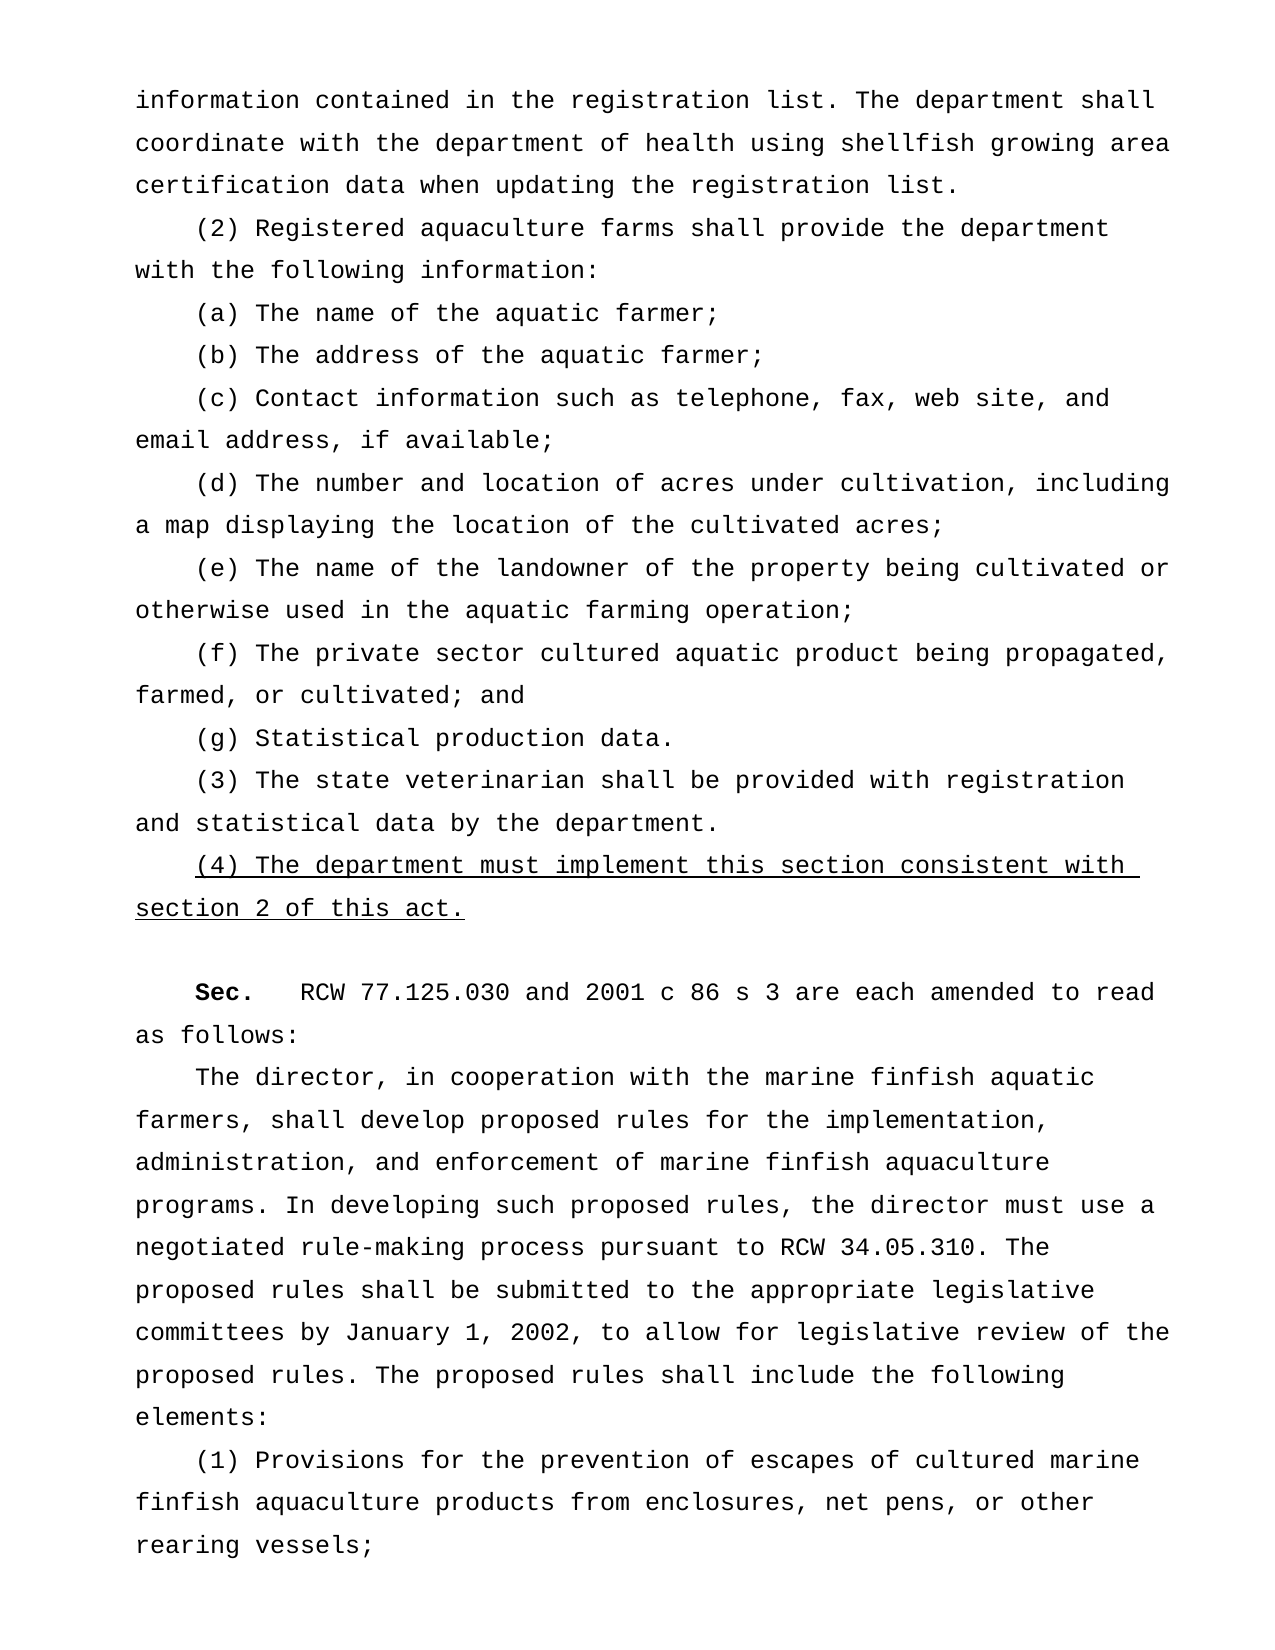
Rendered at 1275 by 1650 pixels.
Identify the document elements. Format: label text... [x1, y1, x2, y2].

text (3) The state veterinarian shall be provided with registration and statistical data by the department. [135, 755, 1170, 840]
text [135, 75, 1170, 202]
text (2) Registered aquaculture farms shall provide the department with the following information: [135, 202, 1170, 287]
text Sec. RCW 77.125.030 and 2001 c 86 s 3 are each amended to read as follows: [135, 967, 1170, 1052]
text (c) Contact information such as telephone, fax, web site, and email address, if available; [135, 372, 1170, 457]
text The director, in cooperation with the marine finfish aquatic farmers, shall develop proposed rules for the implementation, administration, and enforcement of marine finfish aquaculture programs. In developing such proposed rules, the director must use a negotiated rule-making process pursuant to RCW 34.05.310. The proposed rules shall be submitted to the appropriate legislative committees by January 1, 2002, to allow for legislative review of the proposed rules. The proposed rules shall include the following elements: [135, 1052, 1170, 1434]
text (a) The name of the aquatic farmer; [135, 287, 1170, 330]
text (e) The name of the landowner of the property being cultivated or otherwise used in the aquatic farming operation; [135, 542, 1170, 627]
text (g) Statistical production data. [135, 712, 1170, 755]
text (f) The private sector cultured aquatic product being propagated, farmed, or cultivated; and [135, 627, 1170, 712]
text (4) The department must implement this section consistent with section 2 of this act. [135, 840, 1170, 925]
text (1) Provisions for the prevention of escapes of cultured marine finfish aquaculture products from enclosures, net pens, or other rearing vessels; [135, 1434, 1170, 1562]
text (d) The number and location of acres under cultivation, including a map displaying the location of the cultivated acres; [135, 457, 1170, 542]
text (b) The address of the aquatic farmer; [135, 330, 1170, 372]
